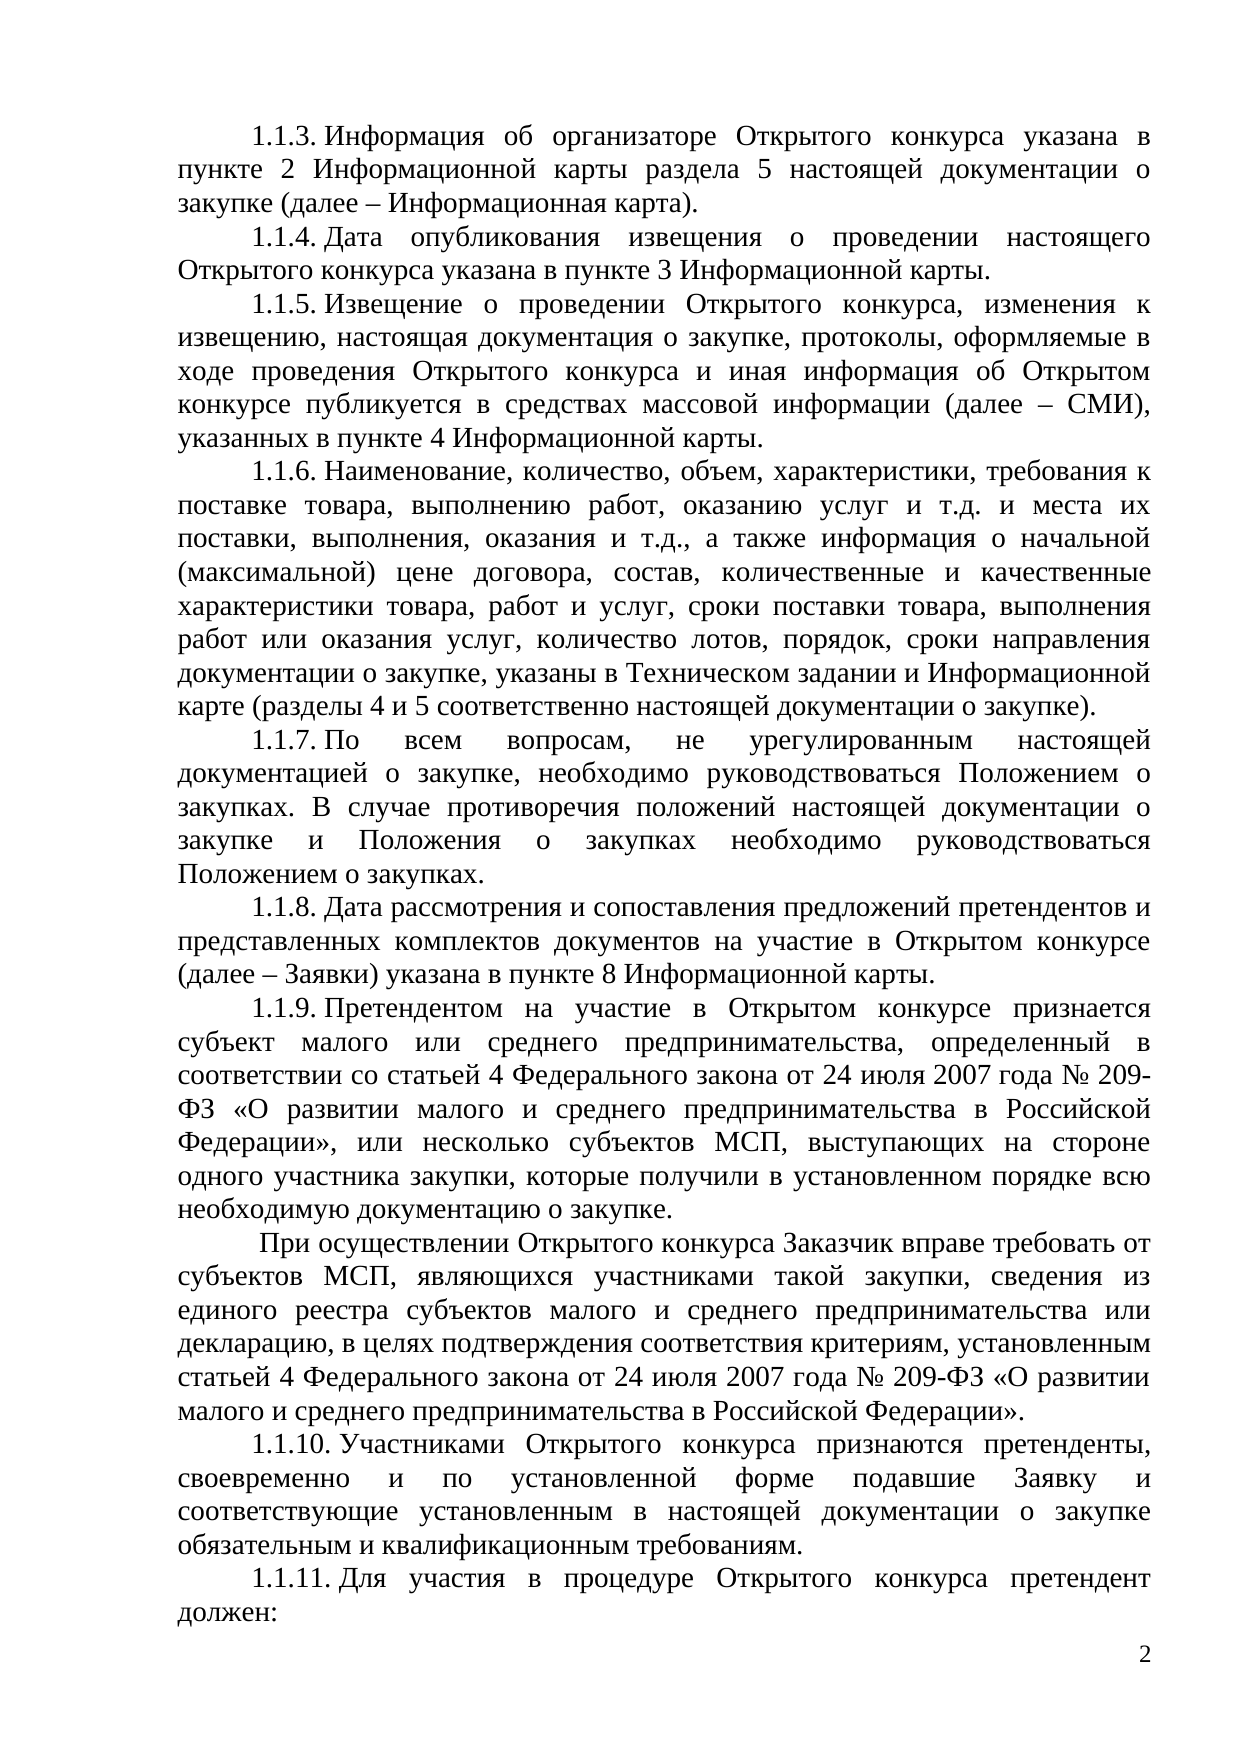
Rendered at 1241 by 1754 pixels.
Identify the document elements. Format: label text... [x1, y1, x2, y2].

list Информация об организаторе Открытого конкурса указана в пункте 2 Информационной карты раздела 5 настоящей документации о закупке (далее – Информационная карта). [177, 118, 1152, 219]
list Претендентом на участие в Открытом конкурсе признается субъект малого или среднего предпринимательства, определенный в соответствии со статьей 4 Федерального закона от 24 июля 2007 года № 209-ФЗ «О развитии малого и среднего предпринимательства в Российской Федерации», или несколько субъектов МСП, выступающих на стороне одного участника закупки, которые получили в установленном порядке всю необходимую документацию о закупке. [177, 990, 1152, 1225]
list Наименование, количество, объем, характеристики, требования к поставке товара, выполнению работ, оказанию услуг и т.д. и места их поставки, выполнения, оказания и т.д., а также информация о начальной (максимальной) цене договора, состав, количественные и качественные характеристики товара, работ и услуг, сроки поставки товара, выполнения работ или оказания услуг, количество лотов, порядок, сроки направления документации о закупке, указаны в Техническом задании и Информационной карте (разделы 4 и 5 соответственно настоящей документации о закупке). [177, 453, 1152, 722]
list Участниками Открытого конкурса признаются претенденты, своевременно и по установленной форме подавшие Заявку и соответствующие установленным в настоящей документации о закупке обязательным и квалификационным требованиям. [177, 1426, 1152, 1560]
list Для участия в процедуре Открытого конкурса претендент должен: [177, 1560, 1152, 1627]
list По всем вопросам, не урегулированным настоящей документацией о закупке, необходимо руководствоваться Положением о закупках. В случае противоречия положений настоящей документации о закупке и Положения о закупках необходимо руководствоваться Положением о закупках. [177, 722, 1152, 889]
list Дата опубликования извещения о проведении настоящего Открытого конкурса указана в пункте 3 Информационной карты. [177, 219, 1152, 286]
list Извещение о проведении Открытого конкурса, изменения к извещению, настоящая документация о закупке, протоколы, оформляемые в ходе проведения Открытого конкурса и иная информация об Открытом конкурсе публикуется в средствах массовой информации (далее – СМИ), указанных в пункте 4 Информационной карты. [177, 286, 1152, 453]
list Дата рассмотрения и сопоставления предложений претендентов и представленных комплектов документов на участие в Открытом конкурсе (далее – Заявки) указана в пункте 8 Информационной карты. [177, 889, 1152, 990]
text При осуществлении Открытого конкурса Заказчик вправе требовать от субъектов МСП, являющихся участниками такой закупки, сведения из единого реестра субъектов малого и среднего предпринимательства или декларацию, в целях подтверждения соответствия критериям, установленным статьей 4 Федерального закона от 24 июля 2007 года № 209-ФЗ «О развитии малого и среднего предпринимательства в Российской Федерации». [177, 1225, 1152, 1426]
